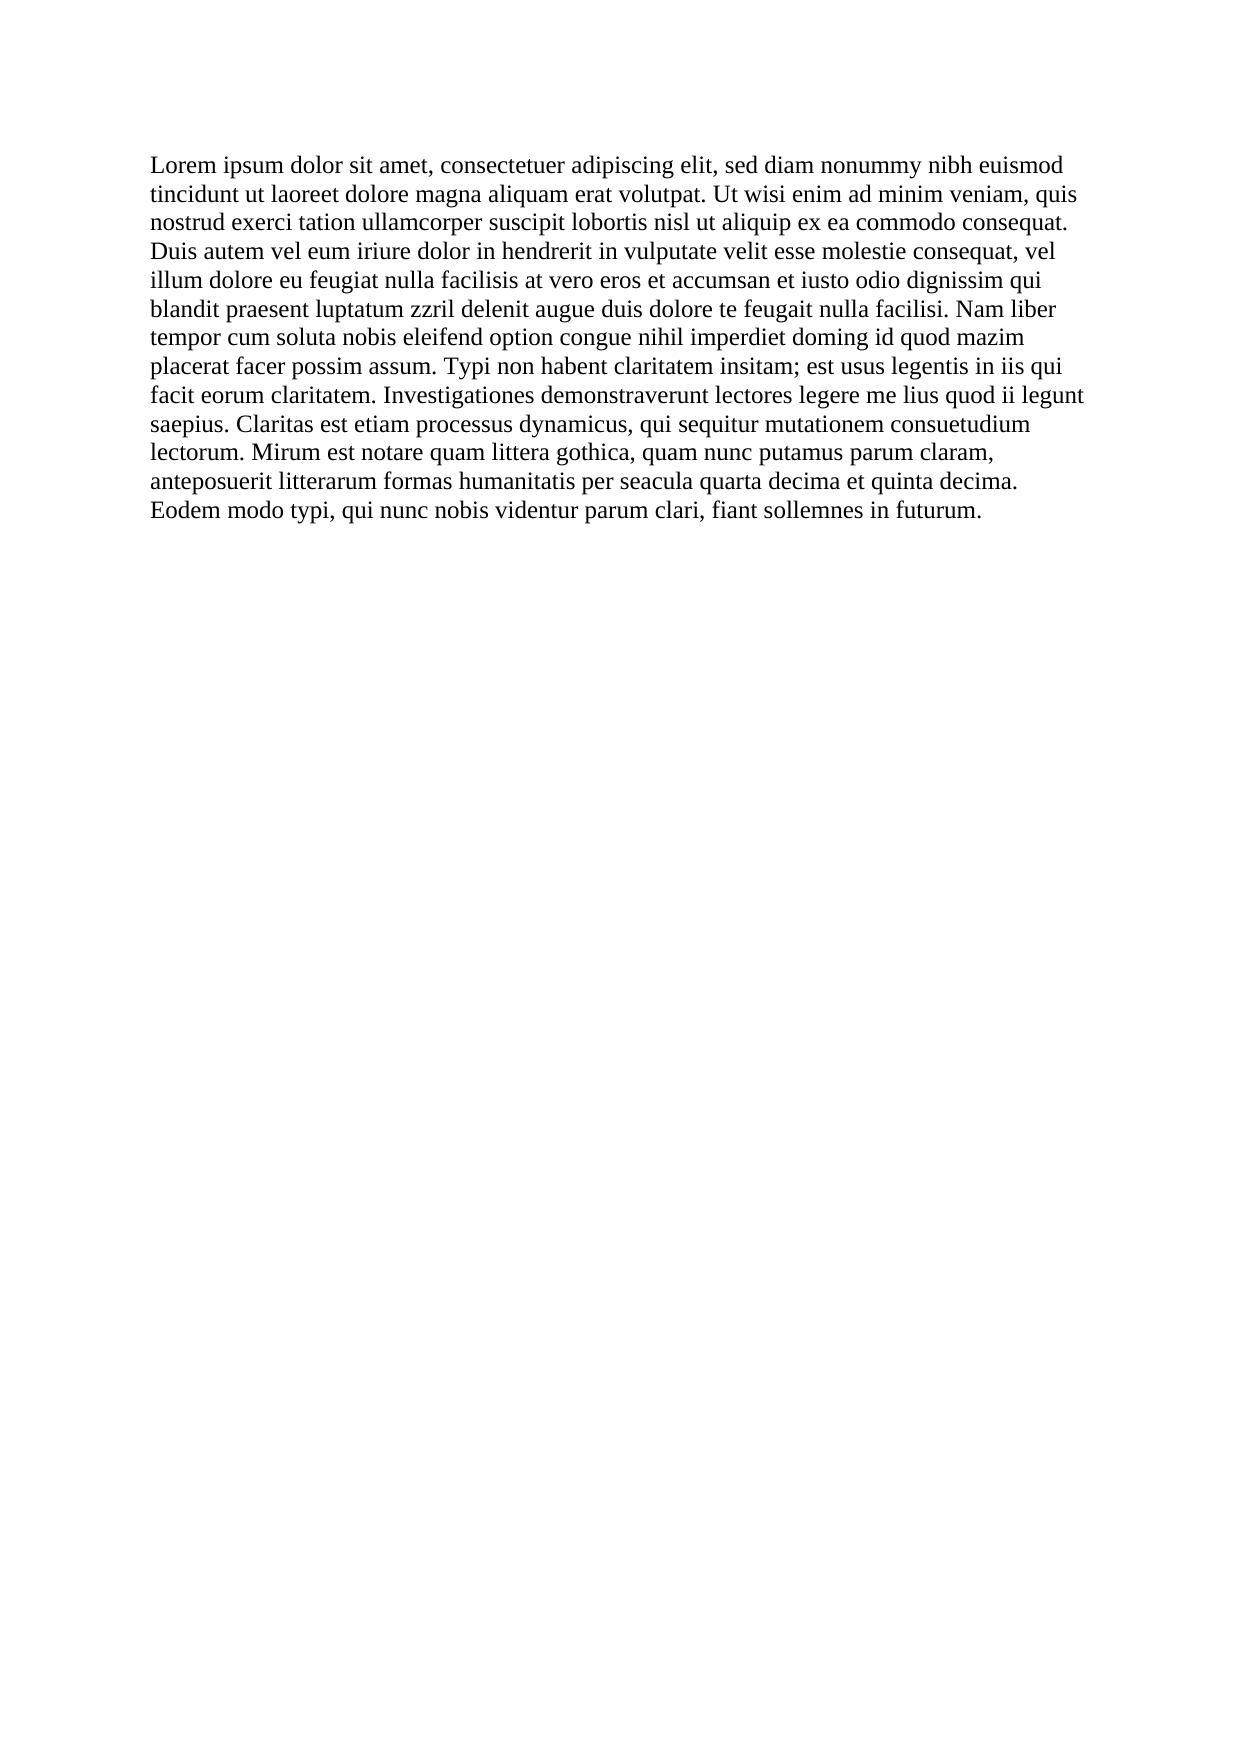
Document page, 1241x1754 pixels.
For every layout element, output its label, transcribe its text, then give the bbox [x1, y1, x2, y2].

text Lorem ipsum dolor sit amet, consectetuer adipiscing elit, sed diam nonummy nibh euismod tincidunt ut laoreet dolore magna aliquam erat volutpat. Ut wisi enim ad minim veniam, quis nostrud exerci tation ullamcorper suscipit lobortis nisl ut aliquip ex ea commodo consequat. Duis autem vel eum iriure dolor in hendrerit in vulputate velit esse molestie consequat, vel illum dolore eu feugiat nulla facilisis at vero eros et accumsan et iusto odio dignissim qui blandit praesent luptatum zzril delenit augue duis dolore te feugait nulla facilisi. Nam liber tempor cum soluta nobis eleifend option congue nihil imperdiet doming id quod mazim placerat facer possim assum. Typi non habent claritatem insitam; est usus legentis in iis qui facit eorum claritatem. Investigationes demonstraverunt lectores legere me lius quod ii legunt saepius. Claritas est etiam processus dynamicus, qui sequitur mutationem consuetudium lectorum. Mirum est notare quam littera gothica, quam nunc putamus parum claram, anteposuerit litterarum formas humanitatis per seacula quarta decima et quinta decima. Eodem modo typi, qui nunc nobis videntur parum clari, fiant sollemnes in futurum. [150, 150, 1090, 524]
